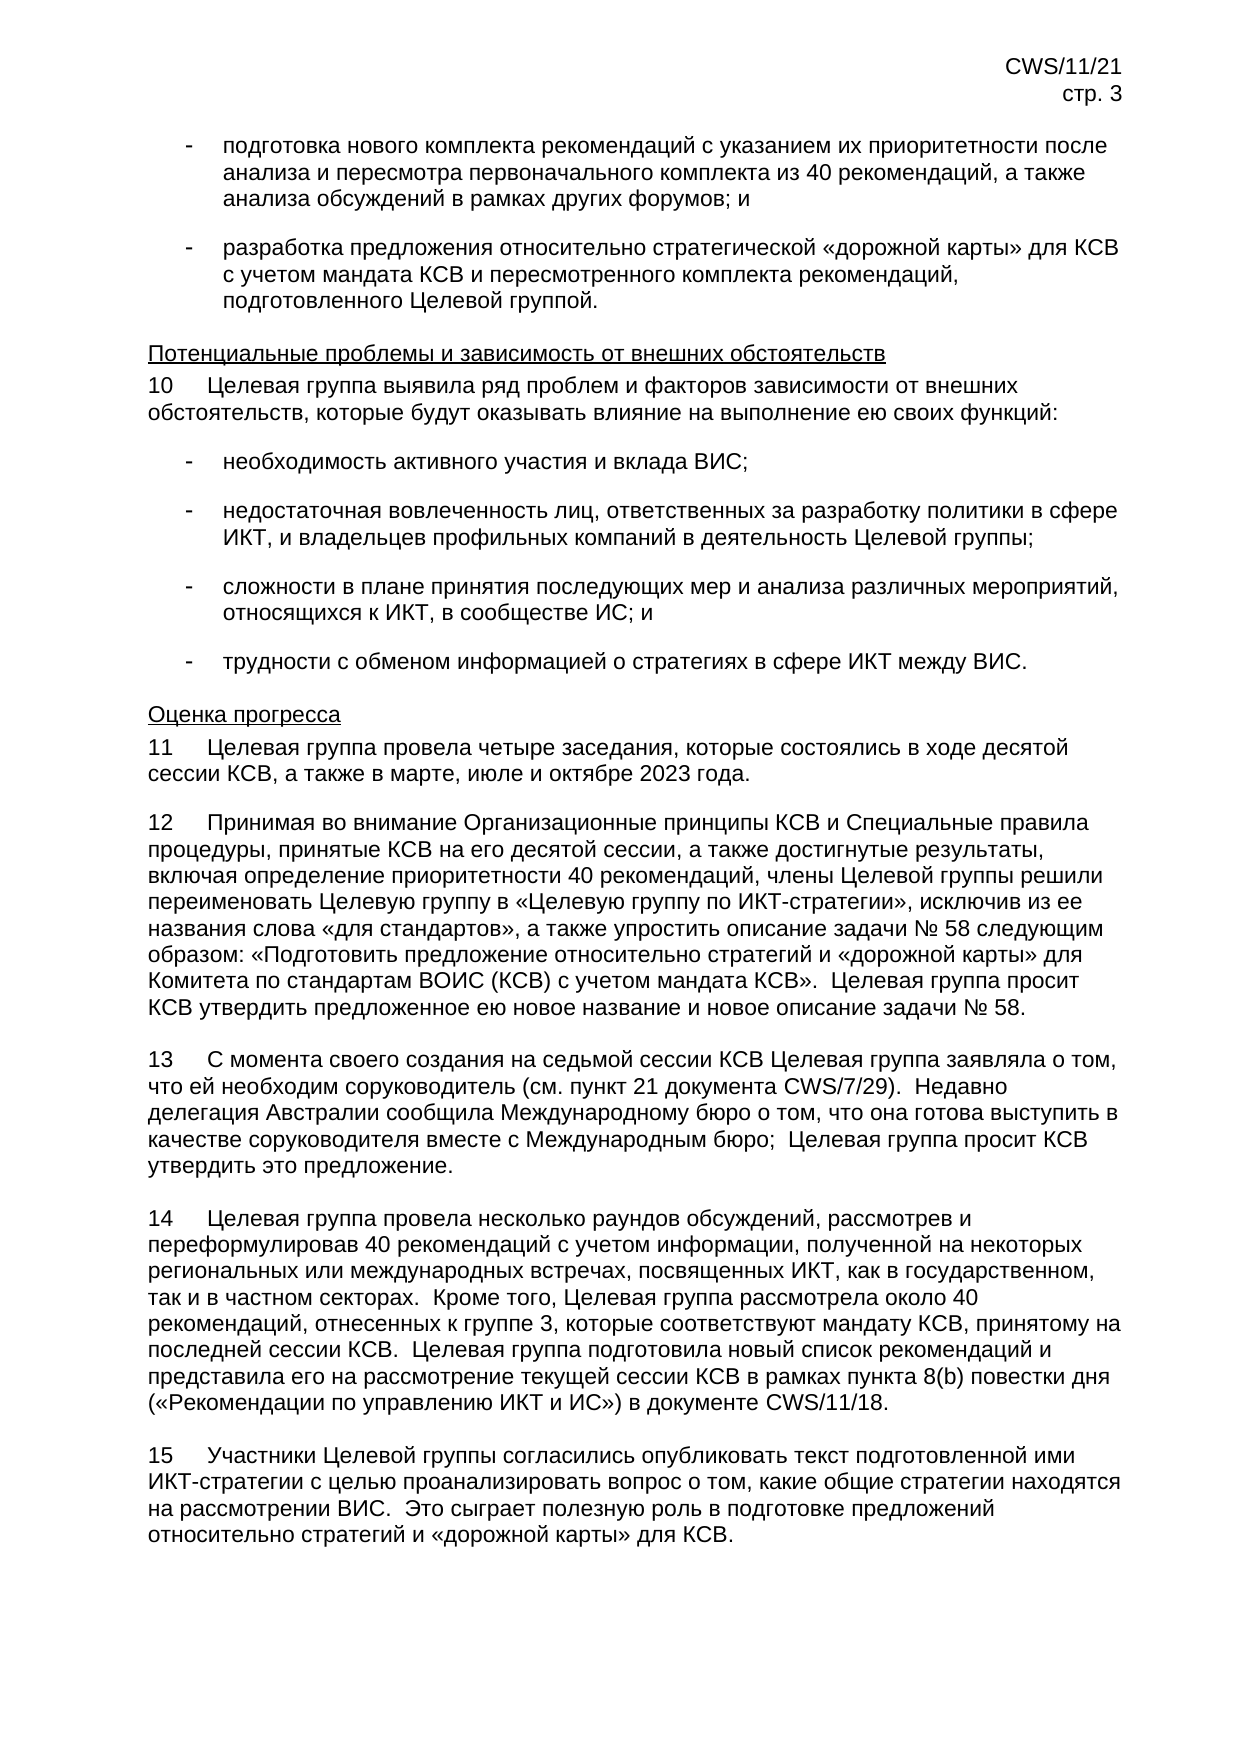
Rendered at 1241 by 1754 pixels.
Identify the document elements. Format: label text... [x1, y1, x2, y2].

list Целевая группа провела четыре заседания, которые состоялись в ходе десятой сессии КСВ, а также в марте, июле и октябре 2023 года. [148, 734, 1122, 786]
list С момента своего создания на седьмой сессии КСВ Целевая группа заявляла о том, что ей необходим соруководитель (см. пункт 21 документа CWS/7/29). Недавно делегация Австралии сообщила Международному бюро о том, что она готова выступить в качестве соруководителя вместе с Международным бюро; Целевая группа просит КСВ утвердить это предложение. [148, 1046, 1122, 1178]
subtitle Оценка прогресса [148, 701, 1122, 727]
list недостаточная вовлеченность лиц, ответственных за разработку политики в сфере ИКТ, и владельцев профильных компаний в деятельность Целевой группы; [185, 497, 1122, 550]
list необходимость активного участия и вклада ВИС; [185, 448, 1122, 474]
list Принимая во внимание Организационные принципы КСВ и Специальные правила процедуры, принятые КСВ на его десятой сессии, а также достигнутые результаты, включая определение приоритетности 40 рекомендаций, члены Целевой группы решили переименовать Целевую группу в «Целевую группу по ИКТ-стратегии», исключив из ее названия слова «для стандартов», а также упростить описание задачи № 58 следующим образом: «Подготовить предложение относительно стратегий и «дорожной карты» для Комитета по стандартам ВОИС (КСВ) с учетом мандата КСВ». Целевая группа просит КСВ утвердить предложенное ею новое название и новое описание задачи № 58. [148, 809, 1122, 1020]
list Целевая группа провела несколько раундов обсуждений, рассмотрев и переформулировав 40 рекомендаций с учетом информации, полученной на некоторых региональных или международных встречах, посвященных ИКТ, как в государственном, так и в частном секторах. Кроме того, Целевая группа рассмотрела около 40 рекомендаций, отнесенных к группе 3, которые соответствуют мандату КСВ, принятому на последней сессии КСВ. Целевая группа подготовила новый список рекомендаций и представила его на рассмотрение текущей сессии КСВ в рамках пункта 8(b) повестки дня («Рекомендации по управлению ИКТ и ИС») в документе CWS/11/18. [148, 1204, 1122, 1415]
list подготовка нового комплекта рекомендаций с указанием их приоритетности после анализа и пересмотра первоначального комплекта из 40 рекомендаций, а также анализа обсуждений в рамках других форумов; и [185, 132, 1122, 211]
list Целевая группа выявила ряд проблем и факторов зависимости от внешних обстоятельств, которые будут оказывать влияние на выполнение ею своих функций: [148, 372, 1122, 425]
list трудности с обменом информацией о стратегиях в сфере ИКТ между ВИС. [185, 648, 1122, 701]
list сложности в плане принятия последующих мер и анализа различных мероприятий, относящихся к ИКТ, в сообществе ИС; и [185, 573, 1122, 625]
subtitle Потенциальные проблемы и зависимость от внешних обстоятельств [148, 339, 1122, 366]
list разработка предложения относительно стратегической «дорожной карты» для КСВ с учетом мандата КСВ и пересмотренного комплекта рекомендаций, подготовленного Целевой группой. [185, 234, 1122, 339]
list Участники Целевой группы согласились опубликовать текст подготовленной ими ИКТ-стратегии с целью проанализировать вопрос о том, какие общие стратегии находятся на рассмотрении ВИС. Это сыграет полезную роль в подготовке предложений относительно стратегий и «дорожной карты» для КСВ. [148, 1442, 1122, 1547]
